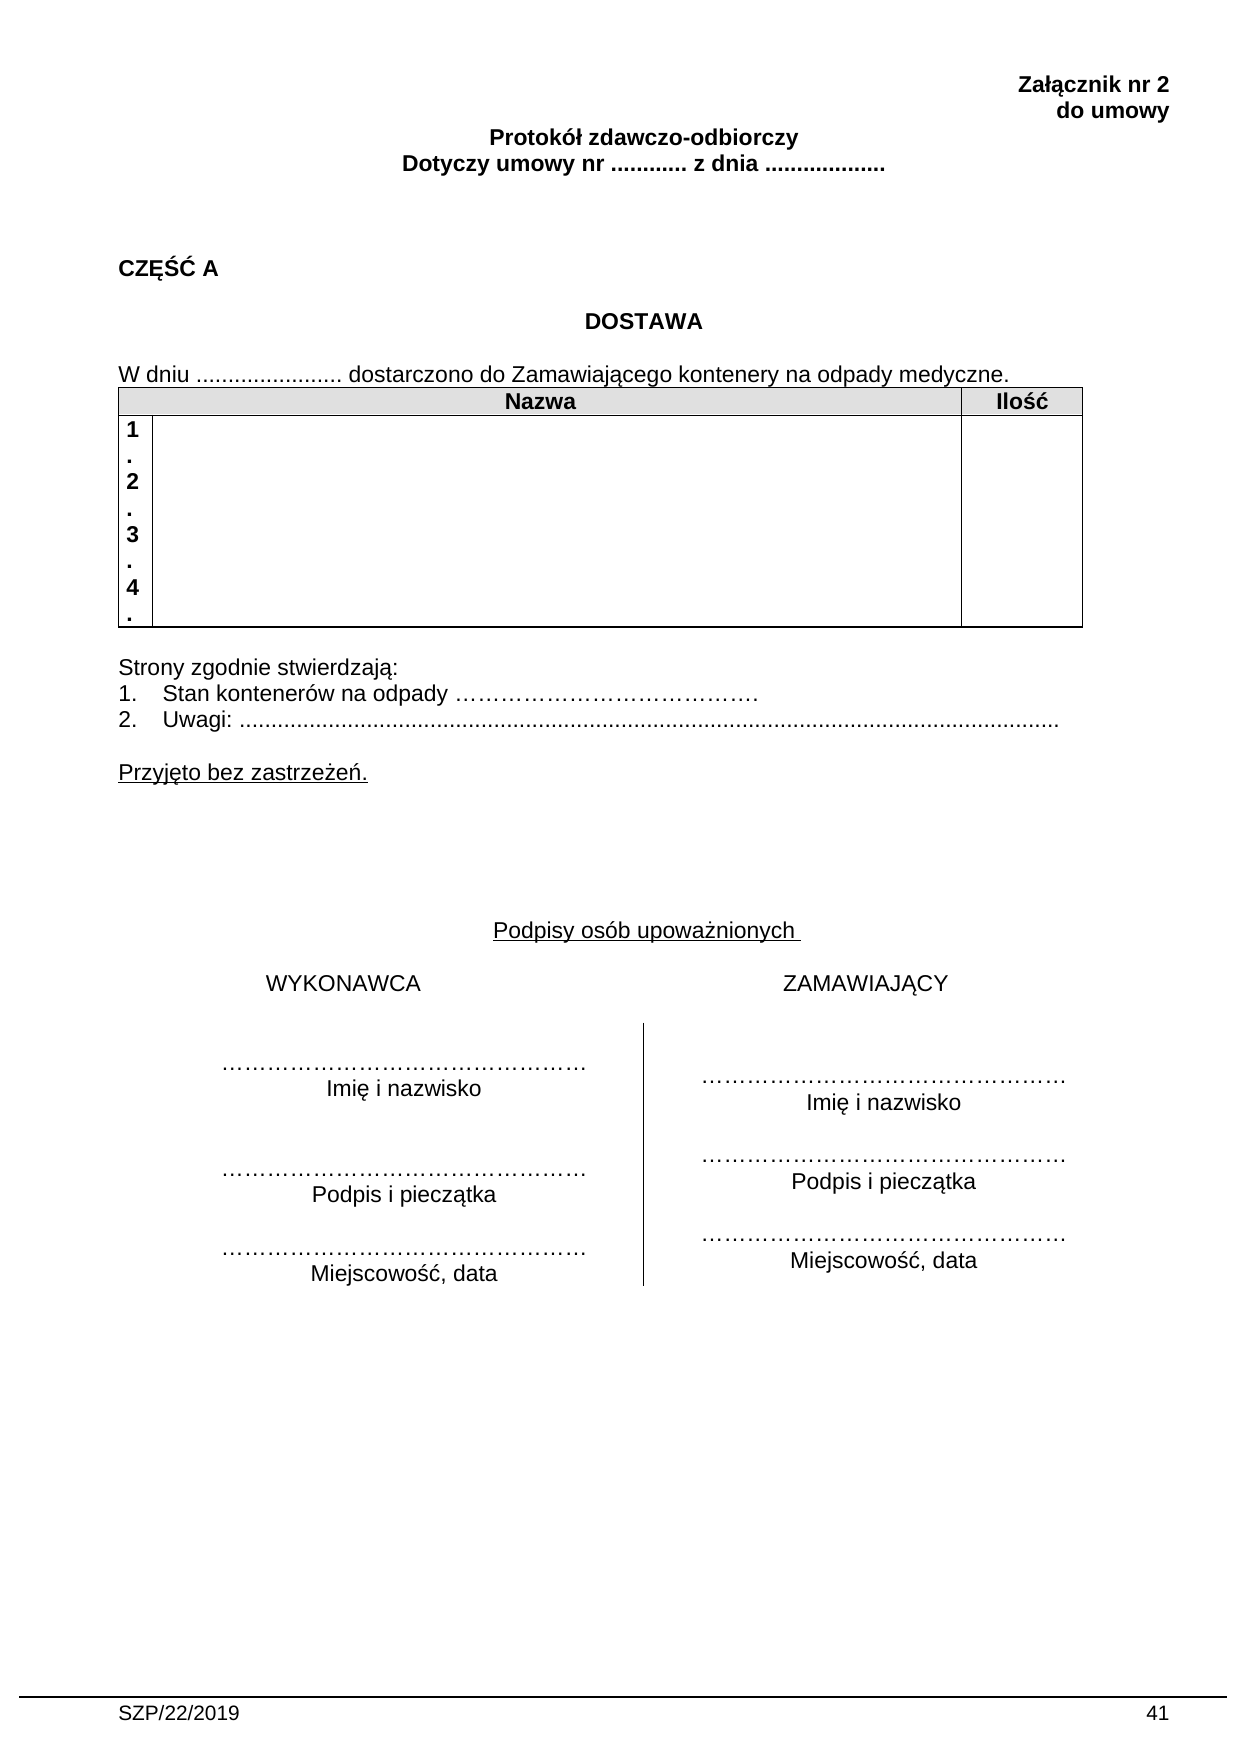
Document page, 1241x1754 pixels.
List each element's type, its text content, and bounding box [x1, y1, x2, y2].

text W dniu ....................... dostarczono do Zamawiającego kontenery na odpady medyczne. [118, 361, 1169, 387]
text WYKONAWCA ZAMAWIAJĄCY [192, 970, 1169, 996]
table_cell [153, 416, 961, 626]
text Strony zgodnie stwierdzają: [118, 654, 1169, 680]
table_header Nazwa [119, 388, 961, 414]
text Przyjęto bez zastrzeżeń. [118, 759, 1169, 786]
table_cell 1. 2. 3. 4. [119, 416, 152, 626]
text do umowy [118, 97, 1169, 123]
list Uwagi: ................................................................................................................................. [118, 706, 1169, 733]
text CZĘŚĆ A [118, 255, 1169, 282]
text DOSTAWA [118, 308, 1169, 334]
table_header ………………………………………… Imię i nazwisko ………………………………………… Podpis i pieczątka ………………………………………… Miejscowość, data [644, 1023, 1123, 1286]
text Dotyczy umowy nr ............ z dnia ................... [118, 150, 1169, 176]
table_cell [962, 416, 1082, 626]
table_header ………………………………………… Imię i nazwisko ………………………………………… Podpis i pieczątka ………………………………………… Miejscowość, data [164, 1023, 643, 1286]
text Podpisy osób upoważnionych [118, 917, 1169, 944]
text Załącznik nr 2 [118, 71, 1169, 97]
list Stan kontenerów na odpady …………………………………. [118, 680, 1169, 706]
table_header Ilość [962, 388, 1082, 414]
text Protokół zdawczo-odbiorczy [118, 123, 1169, 150]
